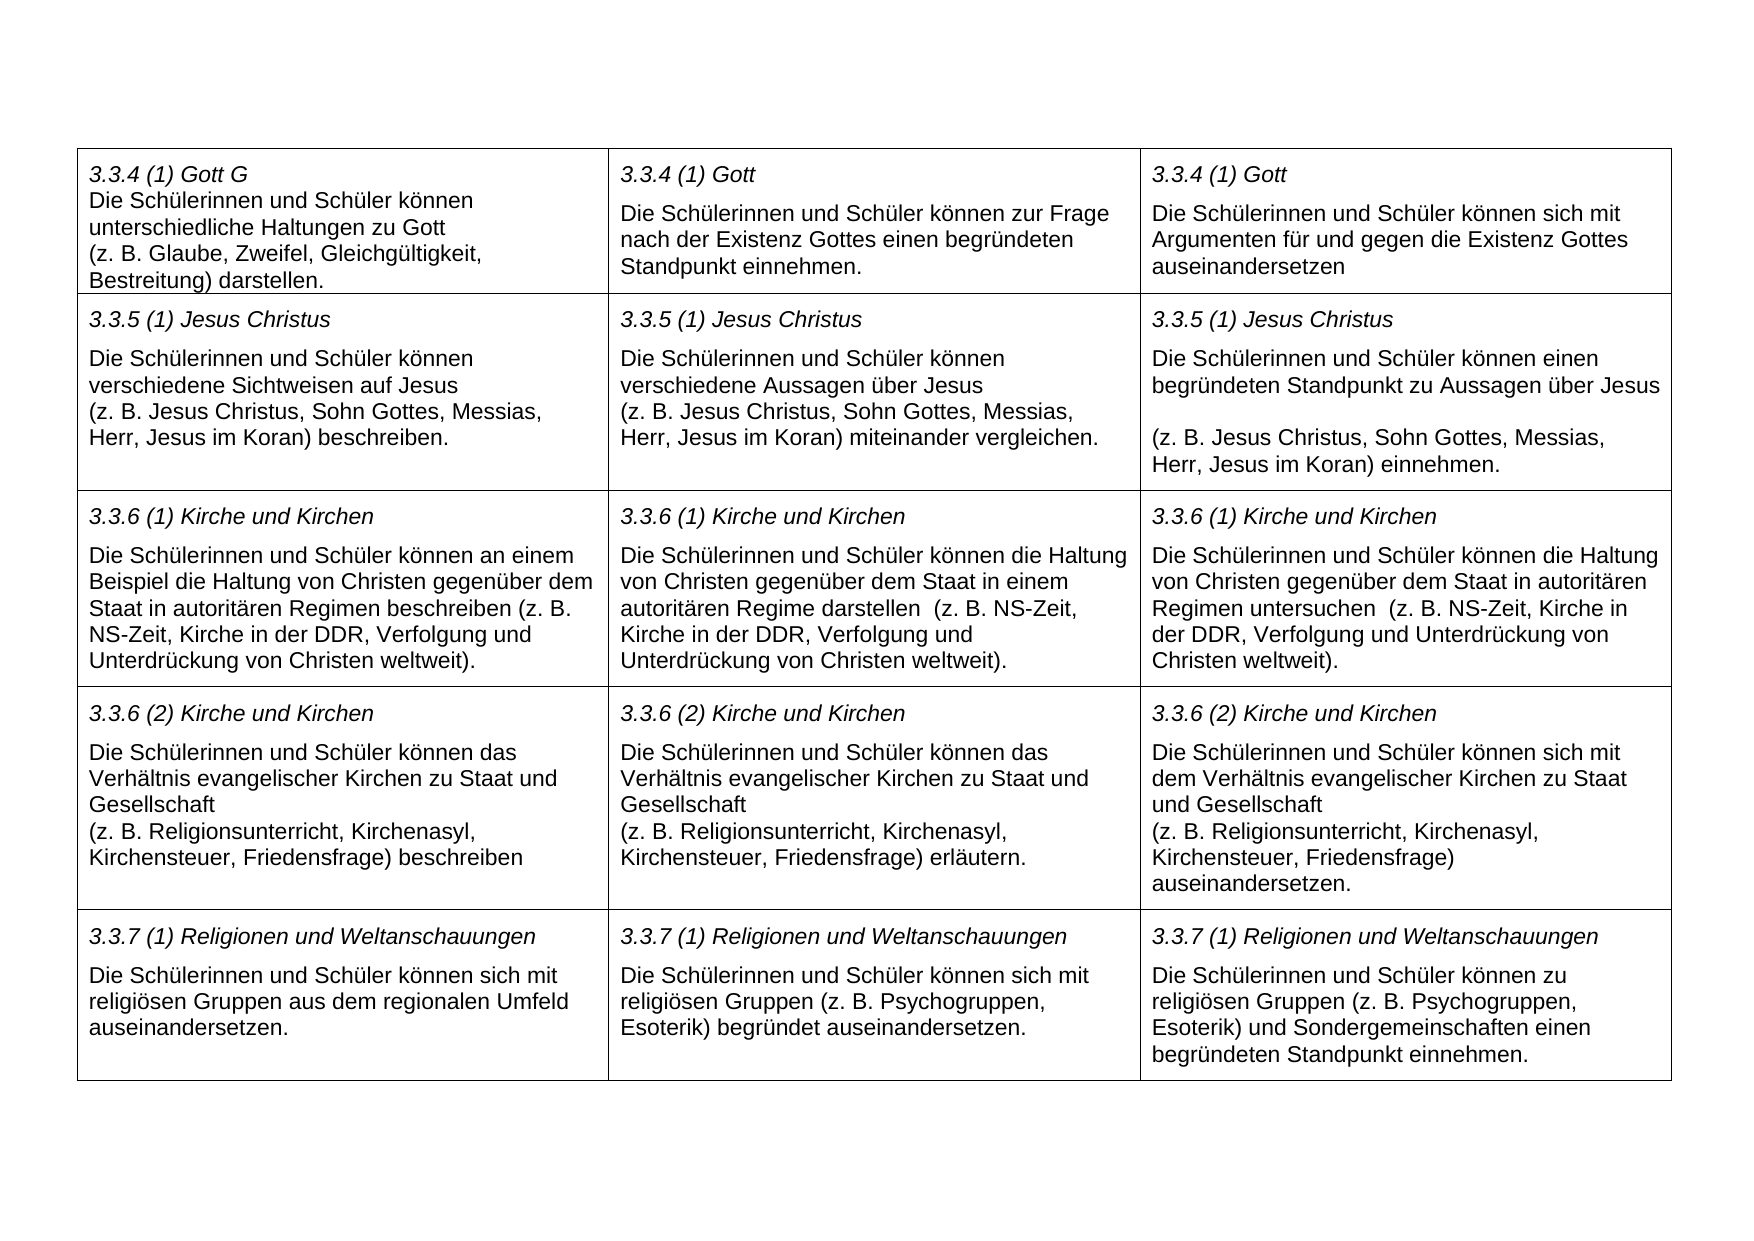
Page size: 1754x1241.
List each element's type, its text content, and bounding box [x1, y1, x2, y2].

table_cell 3.3.5 (1) Jesus Christus Die Schülerinnen und Schüler können verschiedene Aussagen über Jesus (z. B. Jesus Christus, Sohn Gottes, Messias, Herr, Jesus im Koran) miteinander vergleichen. [609, 294, 1140, 489]
table_cell 3.3.6 (2) Kirche und Kirchen Die Schülerinnen und Schüler können das Verhältnis evangelischer Kirchen zu Staat und Gesellschaft (z. B. Religionsunterricht, Kirchenasyl, Kirchensteuer, Friedensfrage) beschreiben [78, 687, 608, 909]
table_cell 3.3.6 (1) Kirche und Kirchen Die Schülerinnen und Schüler können die Haltung von Christen gegenüber dem Staat in autoritären Regimen untersuchen (z. B. NS-Zeit, Kirche in der DDR, Verfolgung und Unterdrückung von Christen weltweit). [1141, 491, 1671, 686]
table_cell 3.3.4 (1) Gott Die Schülerinnen und Schüler können zur Frage nach der Existenz Gottes einen begründeten Standpunkt einnehmen. [609, 149, 1140, 293]
table_cell 3.3.7 (1) Religionen und Weltanschauungen Die Schülerinnen und Schüler können zu religiösen Gruppen (z. B. Psychogruppen, Esoterik) und Sondergemeinschaften einen begründeten Standpunkt einnehmen. [1141, 910, 1671, 1079]
table_cell 3.3.6 (1) Kirche und Kirchen Die Schülerinnen und Schüler können die Haltung von Christen gegenüber dem Staat in einem autoritären Regime darstellen (z. B. NS-Zeit, Kirche in der DDR, Verfolgung und Unterdrückung von Christen weltweit). [609, 491, 1140, 686]
table_cell 3.3.4 (1) Gott G Die Schülerinnen und Schüler können unterschiedliche Haltungen zu Gott (z. B. Glaube, Zweifel, Gleichgültigkeit, Bestreitung) darstellen. [78, 149, 608, 293]
table_cell 3.3.6 (2) Kirche und Kirchen Die Schülerinnen und Schüler können das Verhältnis evangelischer Kirchen zu Staat und Gesellschaft (z. B. Religionsunterricht, Kirchenasyl, Kirchensteuer, Friedensfrage) erläutern. [609, 687, 1140, 909]
table_cell 3.3.7 (1) Religionen und Weltanschauungen Die Schülerinnen und Schüler können sich mit religiösen Gruppen (z. B. Psychogruppen, Esoterik) begründet auseinandersetzen. [609, 910, 1140, 1079]
table_cell 3.3.5 (1) Jesus Christus Die Schülerinnen und Schüler können einen begründeten Standpunkt zu Aussagen über Jesus (z. B. Jesus Christus, Sohn Gottes, Messias, Herr, Jesus im Koran) einnehmen. [1141, 294, 1671, 489]
table_cell 3.3.6 (2) Kirche und Kirchen Die Schülerinnen und Schüler können sich mit dem Verhältnis evangelischer Kirchen zu Staat und Gesellschaft (z. B. Religionsunterricht, Kirchenasyl, Kirchensteuer, Friedensfrage) auseinandersetzen. [1141, 687, 1671, 909]
table_cell 3.3.6 (1) Kirche und Kirchen Die Schülerinnen und Schüler können an einem Beispiel die Haltung von Christen gegenüber dem Staat in autoritären Regimen beschreiben (z. B. NS-Zeit, Kirche in der DDR, Verfolgung und Unterdrückung von Christen weltweit). [78, 491, 608, 686]
table_cell 3.3.4 (1) Gott Die Schülerinnen und Schüler können sich mit Argumenten für und gegen die Existenz Gottes auseinandersetzen [1141, 149, 1671, 293]
table_cell 3.3.5 (1) Jesus Christus Die Schülerinnen und Schüler können verschiedene Sichtweisen auf Jesus (z. B. Jesus Christus, Sohn Gottes, Messias, Herr, Jesus im Koran) beschreiben. [78, 294, 608, 489]
table_cell 3.3.7 (1) Religionen und Weltanschauungen Die Schülerinnen und Schüler können sich mit religiösen Gruppen aus dem regionalen Umfeld auseinandersetzen. [78, 910, 608, 1079]
